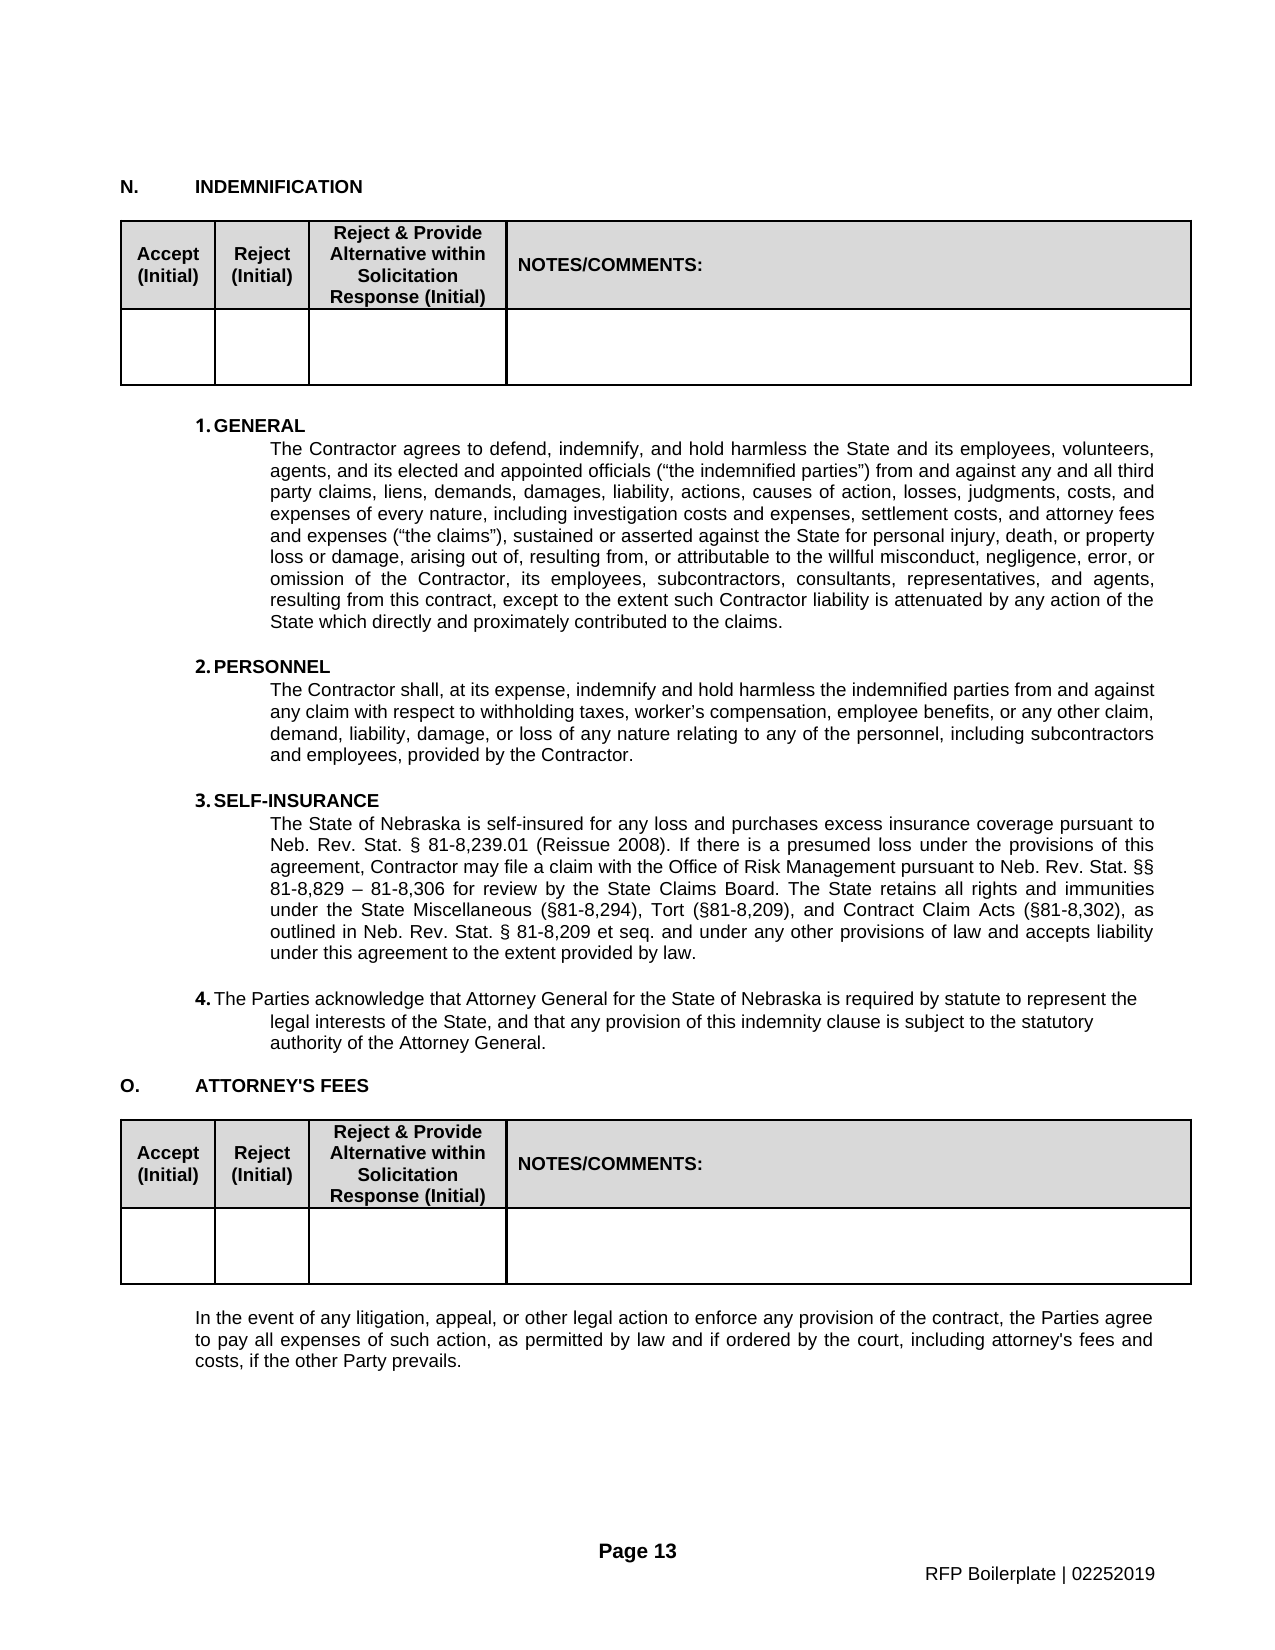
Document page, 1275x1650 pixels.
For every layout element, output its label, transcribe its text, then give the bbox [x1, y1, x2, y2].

list PERSONNEL [195, 654, 1155, 679]
table_cell [122, 1209, 214, 1283]
table_header Reject & Provide Alternative within Solicitation Response (Initial) [310, 222, 505, 308]
list ATTORNEY'S FEES [120, 1075, 1155, 1097]
list INDEMNIFICATION [120, 176, 1155, 198]
table_header Accept (Initial) [122, 1121, 214, 1207]
table_header Reject (Initial) [216, 222, 308, 308]
text The State of Nebraska is self-insured for any loss and purchases excess insurance coverage pursuant to Neb. Rev. Stat. § 81-8,239.01 (Reissue 2008). If there is a presumed loss under the provisions of this agreement, Contractor may file a claim with the Office of Risk Management pursuant to Neb. Rev. Stat. §§ 81-8,829 – 81-8,306 for review by the State Claims Board. The State retains all rights and immunities under the State Miscellaneous (§81-8,294), Tort (§81-8,209), and Contract Claim Acts (§81-8,302), as outlined in Neb. Rev. Stat. § 81-8,209 et seq. and under any other provisions of law and accepts liability under this agreement to the extent provided by law. [270, 813, 1155, 963]
text The Parties acknowledge that Attorney General for the State of Nebraska is required by statute to represent the legal interests of the State, and that any provision of this indemnity clause is subject to the statutory authority of the Attorney General. [195, 985, 1155, 1054]
table_cell [216, 310, 308, 384]
table_header Reject (Initial) [216, 1121, 308, 1207]
list GENERAL [195, 413, 1155, 438]
table_cell [310, 310, 505, 384]
list SELF-INSURANCE [195, 787, 1155, 813]
text In the event of any litigation, appeal, or other legal action to enforce any provision of the contract, the Parties agree to pay all expenses of such action, as permitted by law and if ordered by the court, including attorney's fees and costs, if the other Party prevails. [195, 1307, 1155, 1371]
table_header Accept (Initial) [122, 222, 214, 308]
table_header NOTES/COMMENTS: [508, 1121, 1190, 1207]
table_cell [508, 310, 1190, 384]
text The Contractor agrees to defend, indemnify, and hold harmless the State and its employees, volunteers, agents, and its elected and appointed officials (“the indemnified parties”) from and against any and all third party claims, liens, demands, damages, liability, actions, causes of action, losses, judgments, costs, and expenses of every nature, including investigation costs and expenses, settlement costs, and attorney fees and expenses (“the claims”), sustained or asserted against the State for personal injury, death, or property loss or damage, arising out of, resulting from, or attributable to the willful misconduct, negligence, error, or omission of the Contractor, its employees, subcontractors, consultants, representatives, and agents, resulting from this contract, except to the extent such Contractor liability is attenuated by any action of the State which directly and proximately contributed to the claims. [270, 438, 1155, 632]
table_cell [122, 310, 214, 384]
text The Contractor shall, at its expense, indemnify and hold harmless the indemnified parties from and against any claim with respect to withholding taxes, worker’s compensation, employee benefits, or any other claim, demand, liability, damage, or loss of any nature relating to any of the personnel, including subcontractors and employees, provided by the Contractor. [270, 679, 1155, 766]
table_cell [508, 1209, 1190, 1283]
table_header NOTES/COMMENTS: [508, 222, 1190, 308]
table_cell [216, 1209, 308, 1283]
table_header Reject & Provide Alternative within Solicitation Response (Initial) [310, 1121, 505, 1207]
table_cell [310, 1209, 505, 1283]
